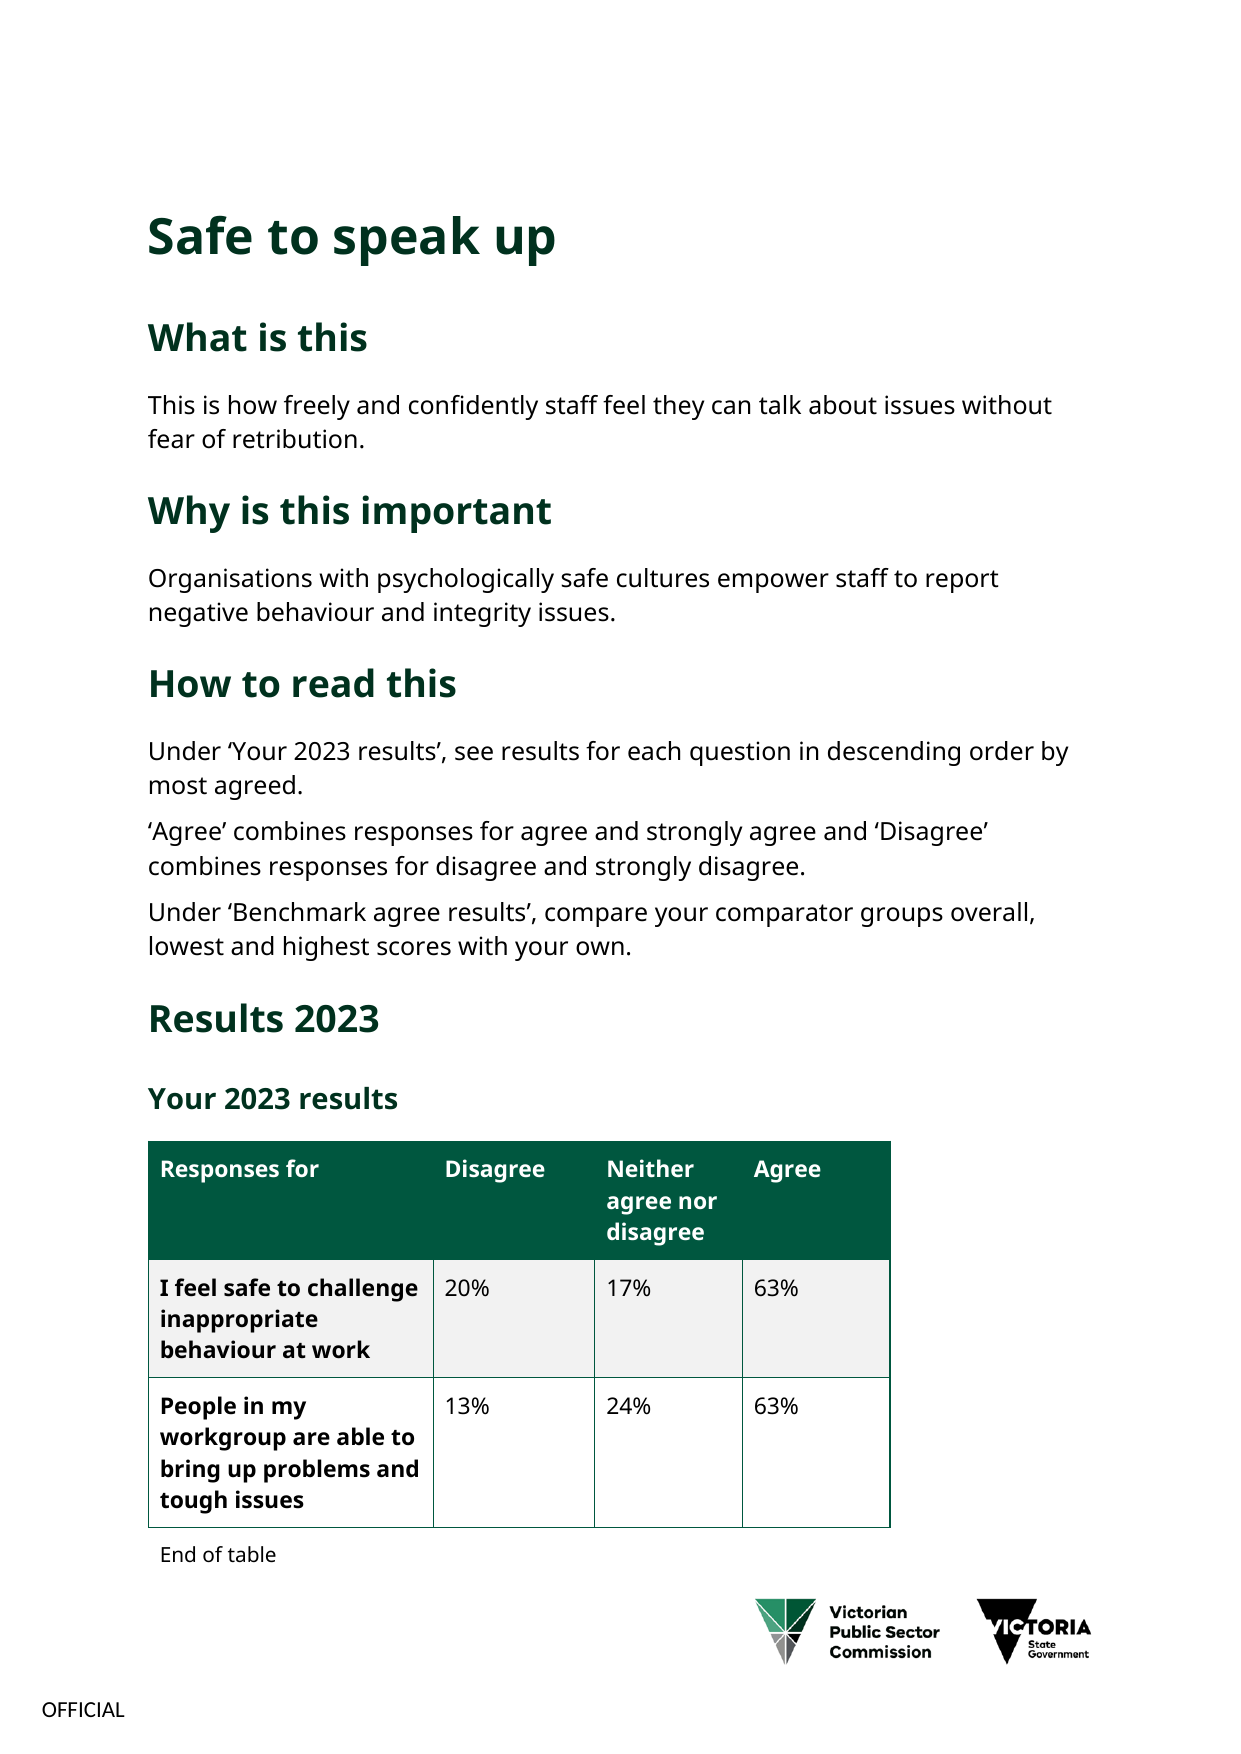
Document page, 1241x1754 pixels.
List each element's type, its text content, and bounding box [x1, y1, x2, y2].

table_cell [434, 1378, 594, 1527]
text Under ‘Benchmark agree results’, compare your comparator groups overall, lowest and highest scores with your own. [148, 894, 1092, 963]
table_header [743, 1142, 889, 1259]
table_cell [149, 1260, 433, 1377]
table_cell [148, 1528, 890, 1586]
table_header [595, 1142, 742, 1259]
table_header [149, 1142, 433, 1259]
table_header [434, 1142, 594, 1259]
text Organisations with psychologically safe cultures empower staff to report negative behaviour and integrity issues. [148, 560, 1092, 628]
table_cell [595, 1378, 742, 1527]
subtitle Your 2023 results [148, 1078, 1092, 1118]
text ‘Agree’ combines responses for agree and strongly agree and ‘Disagree’ combines responses for disagree and strongly disagree. [148, 814, 1092, 882]
subtitle Why is this important [148, 484, 1092, 536]
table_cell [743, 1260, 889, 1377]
text This is how freely and confidently staff feel they can talk about issues without fear of retribution. [148, 387, 1092, 455]
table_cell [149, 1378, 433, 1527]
picture [754, 1598, 1093, 1666]
text Under ‘Your 2023 results’, see results for each question in descending order by most agreed. [148, 733, 1092, 802]
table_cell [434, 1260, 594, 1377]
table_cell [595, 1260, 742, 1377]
subtitle What is this [148, 311, 1092, 362]
subtitle How to read this [148, 658, 1092, 709]
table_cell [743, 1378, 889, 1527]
subtitle Results 2023 [148, 992, 1092, 1043]
subtitle Safe to speak up [148, 201, 1092, 269]
